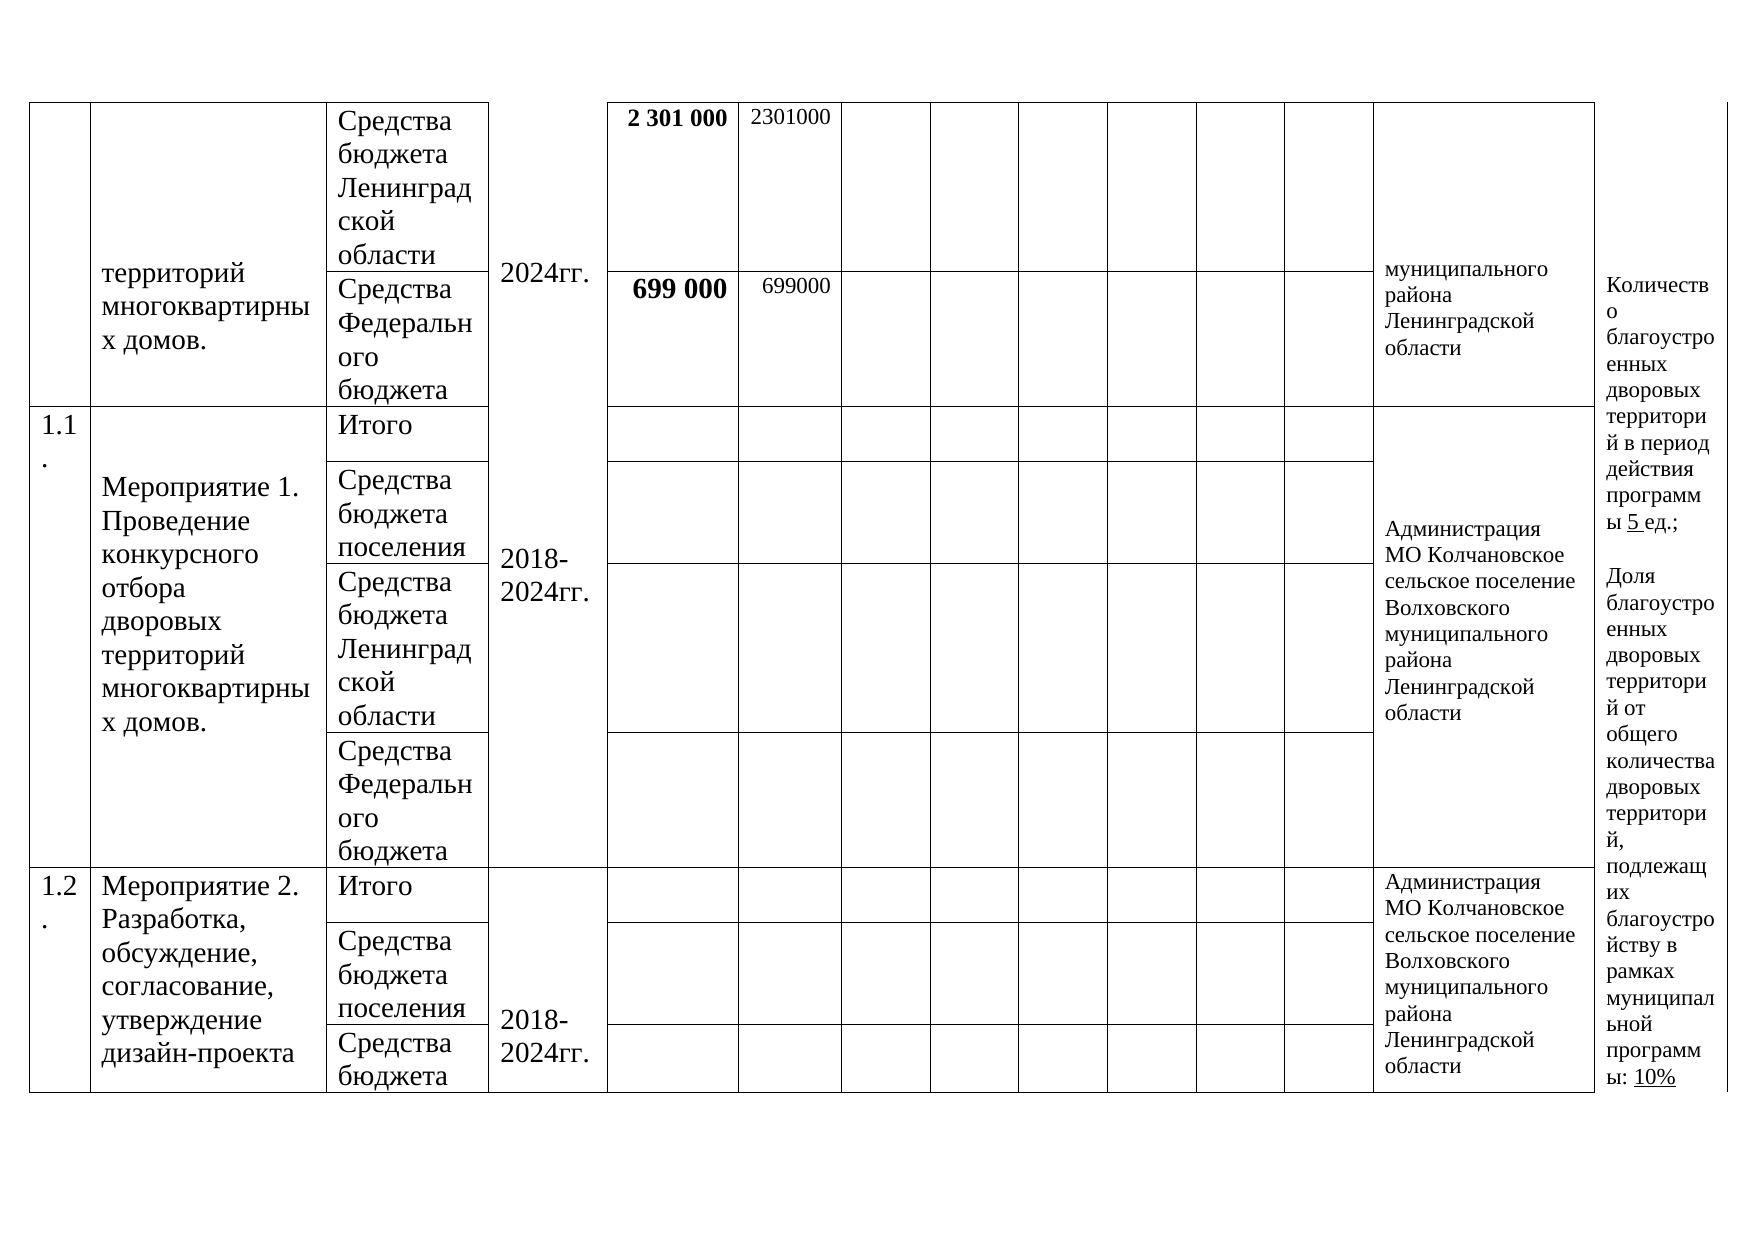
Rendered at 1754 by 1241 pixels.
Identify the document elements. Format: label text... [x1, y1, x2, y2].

table_cell [739, 733, 841, 867]
table_cell [739, 407, 841, 461]
table_cell [1197, 407, 1284, 461]
table_cell [608, 733, 738, 867]
table_cell [739, 564, 841, 732]
table_cell [842, 564, 930, 732]
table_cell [1374, 868, 1594, 1092]
table_cell [1019, 272, 1107, 406]
table_cell [1019, 733, 1107, 867]
table_cell [608, 407, 738, 461]
table_cell [1197, 272, 1284, 406]
table_cell [1108, 564, 1196, 732]
table_cell [842, 462, 930, 563]
table_cell [1019, 407, 1107, 461]
table_cell [739, 1025, 841, 1092]
table_cell [1197, 1025, 1284, 1092]
table_cell Итого [327, 868, 488, 922]
table_cell [1285, 564, 1373, 732]
table_cell [1197, 733, 1284, 867]
table_cell [739, 868, 841, 922]
table_cell 2018-2024гг. [489, 868, 607, 1092]
table_cell [842, 103, 930, 271]
table_cell 1.2. [30, 868, 90, 1092]
table_cell [1197, 868, 1284, 922]
table_cell Средства бюджета поселения [327, 462, 488, 563]
table_cell [842, 923, 930, 1024]
table_cell [1019, 923, 1107, 1024]
table_cell [1019, 462, 1107, 563]
table_cell [1197, 103, 1284, 271]
table_cell [931, 923, 1018, 1024]
table_cell [931, 407, 1018, 461]
table_cell [1285, 733, 1373, 867]
table_cell Средства бюджета Ленинградской области [327, 564, 488, 732]
table_cell [739, 462, 841, 563]
table_cell 2301000 [739, 103, 841, 271]
table_cell [739, 923, 841, 1024]
table_cell [1197, 923, 1284, 1024]
table_cell Средства Федерального бюджета [327, 272, 488, 406]
table_cell Итого [327, 407, 488, 461]
table_cell [1019, 103, 1107, 271]
table_cell [1285, 923, 1373, 1024]
table_cell [1019, 1025, 1107, 1092]
table_cell 1.1. [30, 407, 90, 867]
table_cell [1285, 272, 1373, 406]
table_cell [1285, 462, 1373, 563]
table_cell [1019, 868, 1107, 922]
table_cell Средства бюджета Ленинградской области [327, 103, 488, 271]
table_cell 2018-2024гг. [489, 406, 607, 867]
table_cell [931, 462, 1018, 563]
table_cell [931, 103, 1018, 271]
table_cell Мероприятие 2. Разработка, обсуждение, согласование, утверждение дизайн-проекта благоустройства дворовой территории. [91, 868, 326, 1092]
table_cell [608, 462, 738, 563]
table_cell [1108, 868, 1196, 922]
table_cell [1019, 564, 1107, 732]
table_cell [842, 868, 930, 922]
table_cell Средства Федерального бюджета [327, 733, 488, 867]
table_cell 699000 [739, 272, 841, 406]
table_cell [931, 868, 1018, 922]
table_cell [1285, 103, 1373, 271]
table_cell [1285, 407, 1373, 461]
table_cell [1108, 923, 1196, 1024]
table_cell 699 000 [608, 272, 738, 406]
table_cell [1197, 564, 1284, 732]
table_cell [842, 733, 930, 867]
table_cell [1285, 1025, 1373, 1092]
table_cell [1108, 733, 1196, 867]
table_cell [931, 272, 1018, 406]
table_cell [1108, 272, 1196, 406]
table_cell [842, 407, 930, 461]
table_cell [608, 1025, 738, 1092]
table_cell Мероприятие 1. Проведение конкурсного отбора дворовых территорий многоквартирных домов. [91, 407, 326, 867]
table_cell [1108, 407, 1196, 461]
table_cell [931, 564, 1018, 732]
table_cell [608, 868, 738, 922]
table_cell [1108, 103, 1196, 271]
table_cell [608, 564, 738, 732]
table_cell [608, 923, 738, 1024]
table_cell 2 301 000 [608, 103, 738, 271]
table_cell [1108, 1025, 1196, 1092]
table_cell [1285, 868, 1373, 922]
table_cell Администрация МО Колчановское сельское поселение Волховского муниципального района Ленинградской области [1374, 407, 1594, 867]
table_cell [842, 272, 930, 406]
table_cell [931, 733, 1018, 867]
table_cell [842, 1025, 930, 1092]
table_cell Средства бюджета поселения [327, 923, 488, 1024]
table_cell [1197, 462, 1284, 563]
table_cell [327, 1025, 488, 1092]
table_cell [1108, 462, 1196, 563]
table_cell [931, 1025, 1018, 1092]
